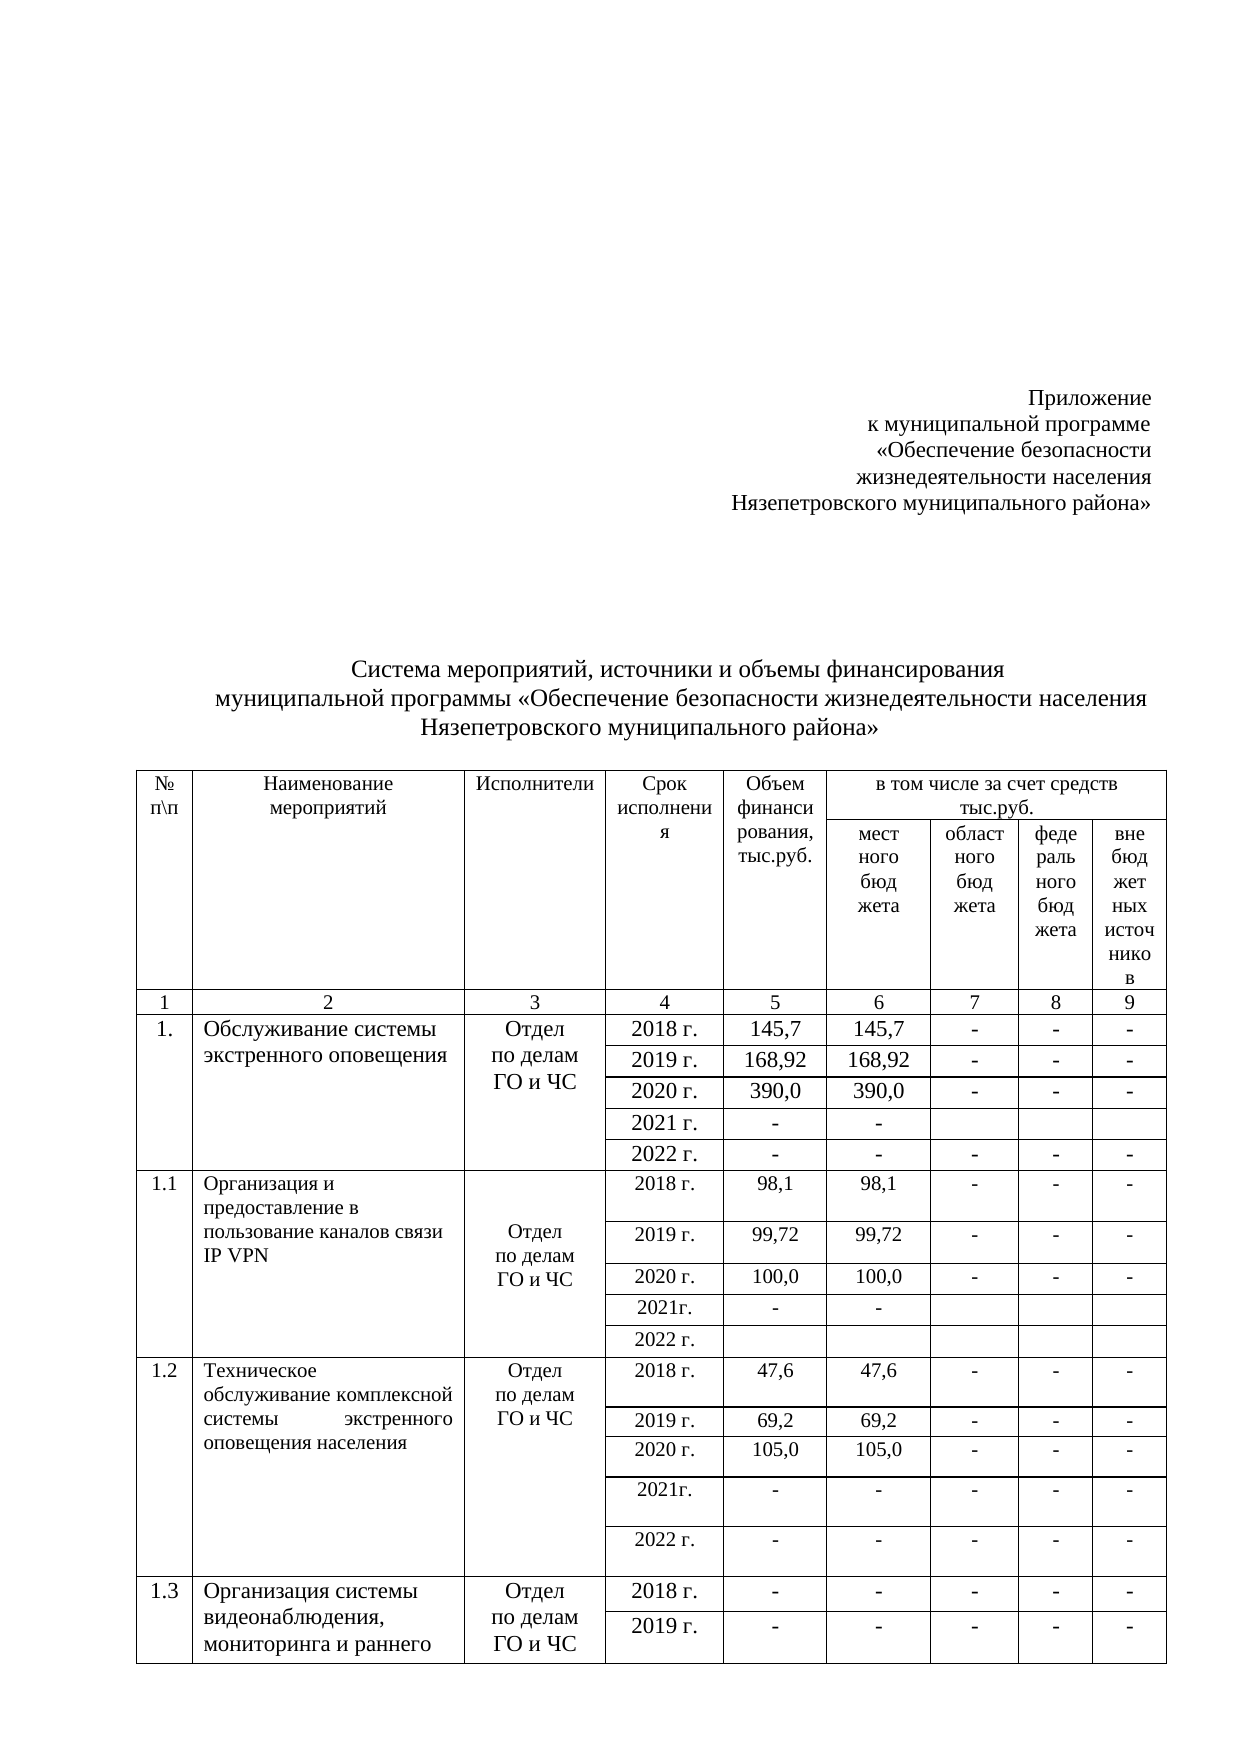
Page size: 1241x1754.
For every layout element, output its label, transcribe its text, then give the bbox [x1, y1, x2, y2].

table_cell 390,0 [724, 1078, 826, 1108]
table_cell 69,2 [827, 1408, 930, 1436]
table_cell Отдел по делам ГО и ЧС [465, 1577, 605, 1663]
text муниципальной программы «Обеспечение безопасности жизнедеятельности населения Нязепетровского муниципального района» [148, 683, 1152, 741]
table_cell - [724, 1577, 826, 1611]
table_cell феде раль ного бюд жета [1019, 820, 1092, 989]
table_cell - [724, 1295, 826, 1325]
table_cell - [1093, 1046, 1166, 1076]
table_cell - [1093, 1612, 1166, 1663]
table_cell - [931, 1171, 1018, 1221]
table_header Исполнители [465, 771, 605, 989]
table_cell - [931, 1437, 1018, 1476]
table_cell 2018 г. [606, 1171, 723, 1221]
table_cell 2018 г. [606, 1358, 723, 1406]
table_cell 2018 г. [606, 1015, 723, 1045]
table_cell 4 [606, 990, 723, 1014]
table_cell - [931, 1527, 1018, 1576]
table_cell - [1019, 1078, 1092, 1108]
table_cell 2 [193, 990, 464, 1014]
table_header Объем финанси рования, тыс.руб. [724, 771, 826, 989]
table_cell [931, 1326, 1018, 1357]
table_cell - [827, 1295, 930, 1325]
table_cell [1019, 1295, 1092, 1325]
table_cell - [1093, 1478, 1166, 1526]
text Приложение [148, 384, 1152, 410]
table_cell - [1019, 1358, 1092, 1406]
table_cell Отдел по делам ГО и ЧС [465, 1171, 605, 1357]
text жизнедеятельности населения [148, 463, 1152, 489]
table_cell мест ного бюд жета [827, 820, 930, 989]
table_cell - [1019, 1577, 1092, 1611]
table_cell - [1093, 1078, 1166, 1108]
table_cell - [827, 1527, 930, 1576]
table_header в том числе за счет средств тыс.руб. [827, 771, 1166, 819]
table_cell вне бюд жет ных источ ников [1093, 820, 1166, 989]
table_cell 47,6 [724, 1358, 826, 1406]
table_cell [1019, 1326, 1092, 1357]
table_cell 69,2 [724, 1408, 826, 1436]
table_cell 2021 г. [606, 1109, 723, 1139]
table_cell [1093, 1295, 1166, 1325]
table_cell - [1019, 1408, 1092, 1436]
table_cell - [1093, 1358, 1166, 1406]
table_cell 47,6 [827, 1358, 930, 1406]
table_cell [931, 1109, 1018, 1139]
table_cell - [931, 1140, 1018, 1170]
table_cell - [827, 1109, 930, 1139]
table_cell 145,7 [724, 1015, 826, 1045]
table_cell 3 [465, 990, 605, 1014]
table_cell - [1019, 1140, 1092, 1170]
table_cell - [931, 1264, 1018, 1294]
text Нязепетровского муниципального района» [148, 489, 1152, 515]
table_cell - [1093, 1140, 1166, 1170]
text к муниципальной программе [148, 410, 1152, 436]
table_cell 100,0 [827, 1264, 930, 1294]
table_cell 1.2 [137, 1358, 192, 1576]
table_cell - [1093, 1527, 1166, 1576]
table_cell - [1019, 1171, 1092, 1221]
table_cell - [1093, 1222, 1166, 1263]
table_cell 9 [1093, 990, 1166, 1014]
table_cell - [931, 1222, 1018, 1263]
table_cell [827, 1326, 930, 1357]
table_cell - [1019, 1264, 1092, 1294]
table_cell - [931, 1358, 1018, 1406]
table_cell - [1093, 1015, 1166, 1045]
table_cell - [1019, 1527, 1092, 1576]
table_cell 8 [1019, 990, 1092, 1014]
table_cell [1093, 1326, 1166, 1357]
table_cell - [1019, 1478, 1092, 1526]
table_header Срок исполнения [606, 771, 723, 989]
table_cell 2019 г. [606, 1408, 723, 1436]
table_cell - [1019, 1015, 1092, 1045]
table_cell [1019, 1109, 1092, 1139]
table_cell 99,72 [827, 1222, 930, 1263]
table_cell 2022 г. [606, 1140, 723, 1170]
table_cell 99,72 [724, 1222, 826, 1263]
table_cell - [931, 1078, 1018, 1108]
table_cell 2022 г. [606, 1326, 723, 1357]
text «Обеспечение безопасности [148, 436, 1152, 463]
table_cell - [931, 1478, 1018, 1526]
table_header Наименование мероприятий [193, 771, 464, 989]
table_cell - [1019, 1046, 1092, 1076]
table_cell 2022 г. [606, 1527, 723, 1576]
table_cell 7 [931, 990, 1018, 1014]
table_cell - [724, 1109, 826, 1139]
table_cell Организация системы видеонаблюдения, мониторинга и раннего обнаружения пожаров на территории Нязепетровского муниципального района [193, 1577, 464, 1663]
table_cell 168,92 [827, 1046, 930, 1076]
table_cell - [1019, 1612, 1092, 1663]
table_cell 6 [827, 990, 930, 1014]
table_cell 2021г. [606, 1478, 723, 1526]
table_cell - [724, 1478, 826, 1526]
table_cell 145,7 [827, 1015, 930, 1045]
table_cell [1093, 1109, 1166, 1139]
table_cell - [931, 1408, 1018, 1436]
table_cell - [931, 1046, 1018, 1076]
table_cell - [827, 1478, 930, 1526]
table_cell - [724, 1140, 826, 1170]
table_cell 2020 г. [606, 1264, 723, 1294]
table_cell - [931, 1577, 1018, 1611]
table_cell 98,1 [827, 1171, 930, 1221]
table_cell 2018 г. [606, 1577, 723, 1611]
table_cell [931, 1295, 1018, 1325]
table_cell - [931, 1015, 1018, 1045]
table_cell 100,0 [724, 1264, 826, 1294]
table_cell 2020 г. [606, 1078, 723, 1108]
table_cell 98,1 [724, 1171, 826, 1221]
table_cell - [1093, 1171, 1166, 1221]
table_cell 168,92 [724, 1046, 826, 1076]
table_cell - [1093, 1437, 1166, 1476]
table_cell 1. [137, 1015, 192, 1170]
table_cell - [1093, 1577, 1166, 1611]
table_cell 5 [724, 990, 826, 1014]
table_cell 2019 г. [606, 1612, 723, 1663]
table_cell - [1019, 1437, 1092, 1476]
table_cell 390,0 [827, 1078, 930, 1108]
table_cell Отдел по делам ГО и ЧС [465, 1358, 605, 1576]
table_cell Отдел по делам ГО и ЧС [465, 1015, 605, 1170]
table_header № п\п [137, 771, 192, 989]
table_cell [724, 1326, 826, 1357]
table_cell Обслуживание системы экстренного оповещения [193, 1015, 464, 1170]
table_cell - [827, 1612, 930, 1663]
table_cell - [827, 1140, 930, 1170]
table_cell Техническое обслуживание комплексной системы экстренного оповещения населения [193, 1358, 464, 1576]
table_cell - [1093, 1264, 1166, 1294]
table_cell - [724, 1527, 826, 1576]
table_cell 2019 г. [606, 1046, 723, 1076]
table_cell 105,0 [827, 1437, 930, 1476]
table_cell 2019 г. [606, 1222, 723, 1263]
table_cell 2021г. [606, 1295, 723, 1325]
table_cell 105,0 [724, 1437, 826, 1476]
text Система мероприятий, источники и объемы финансирования [148, 654, 1152, 683]
table_cell 1.3 [137, 1577, 192, 1663]
table_cell 1 [137, 990, 192, 1014]
table_cell Организация и предоставление в пользование каналов связи IP VPN [193, 1171, 464, 1357]
table_cell 2020 г. [606, 1437, 723, 1476]
table_cell област ного бюд жета [931, 820, 1018, 989]
table_cell 1.1 [137, 1171, 192, 1357]
table_cell - [827, 1577, 930, 1611]
table_cell - [1093, 1408, 1166, 1436]
table_cell - [931, 1612, 1018, 1663]
table_cell - [724, 1612, 826, 1663]
table_cell - [1019, 1222, 1092, 1263]
